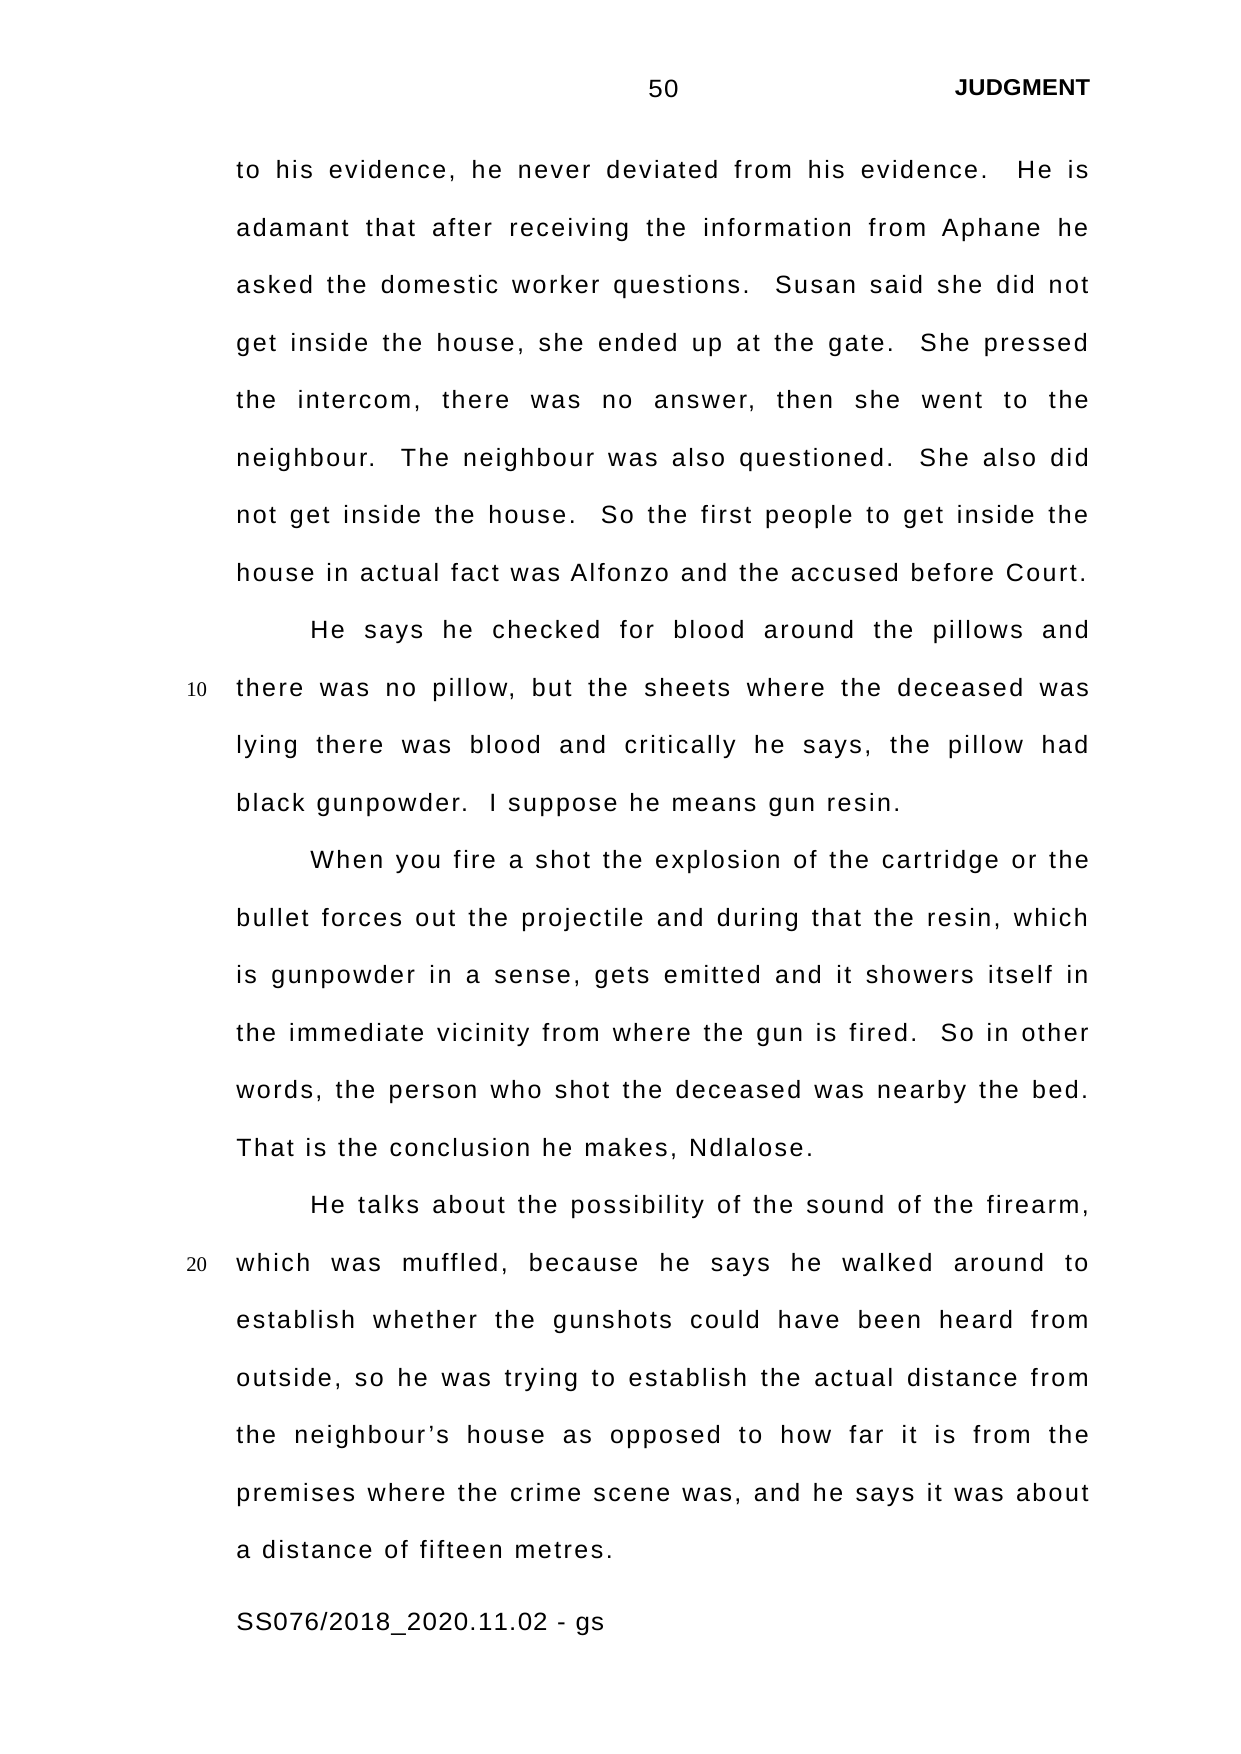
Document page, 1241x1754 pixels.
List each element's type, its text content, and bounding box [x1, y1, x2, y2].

text He talks about the possibility of the sound of the firearm, which was muffled, because he says he walked around to establish whether the gunshots could have been heard from outside, so he was trying to establish the actual distance from the neighbour’s house as opposed to how far it is from the premises where the crime scene was, and he says it was about a distance of fifteen metres. [236, 1190, 1090, 1564]
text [236, 155, 1090, 587]
text He says he checked for blood around the pillows and there was no pillow, but the sheets where the deceased was lying there was blood and critically he says, the pillow had black gunpowder. I suppose he means gun resin. [236, 615, 1090, 817]
text When you fire a shot the explosion of the cartridge or the bullet forces out the projectile and during that the resin, which is gunpowder in a sense, gets emitted and it showers itself in the immediate vicinity from where the gun is fired. So in other words, the person who shot the deceased was nearby the bed. That is the conclusion he makes, Ndlalose. [236, 845, 1090, 1162]
